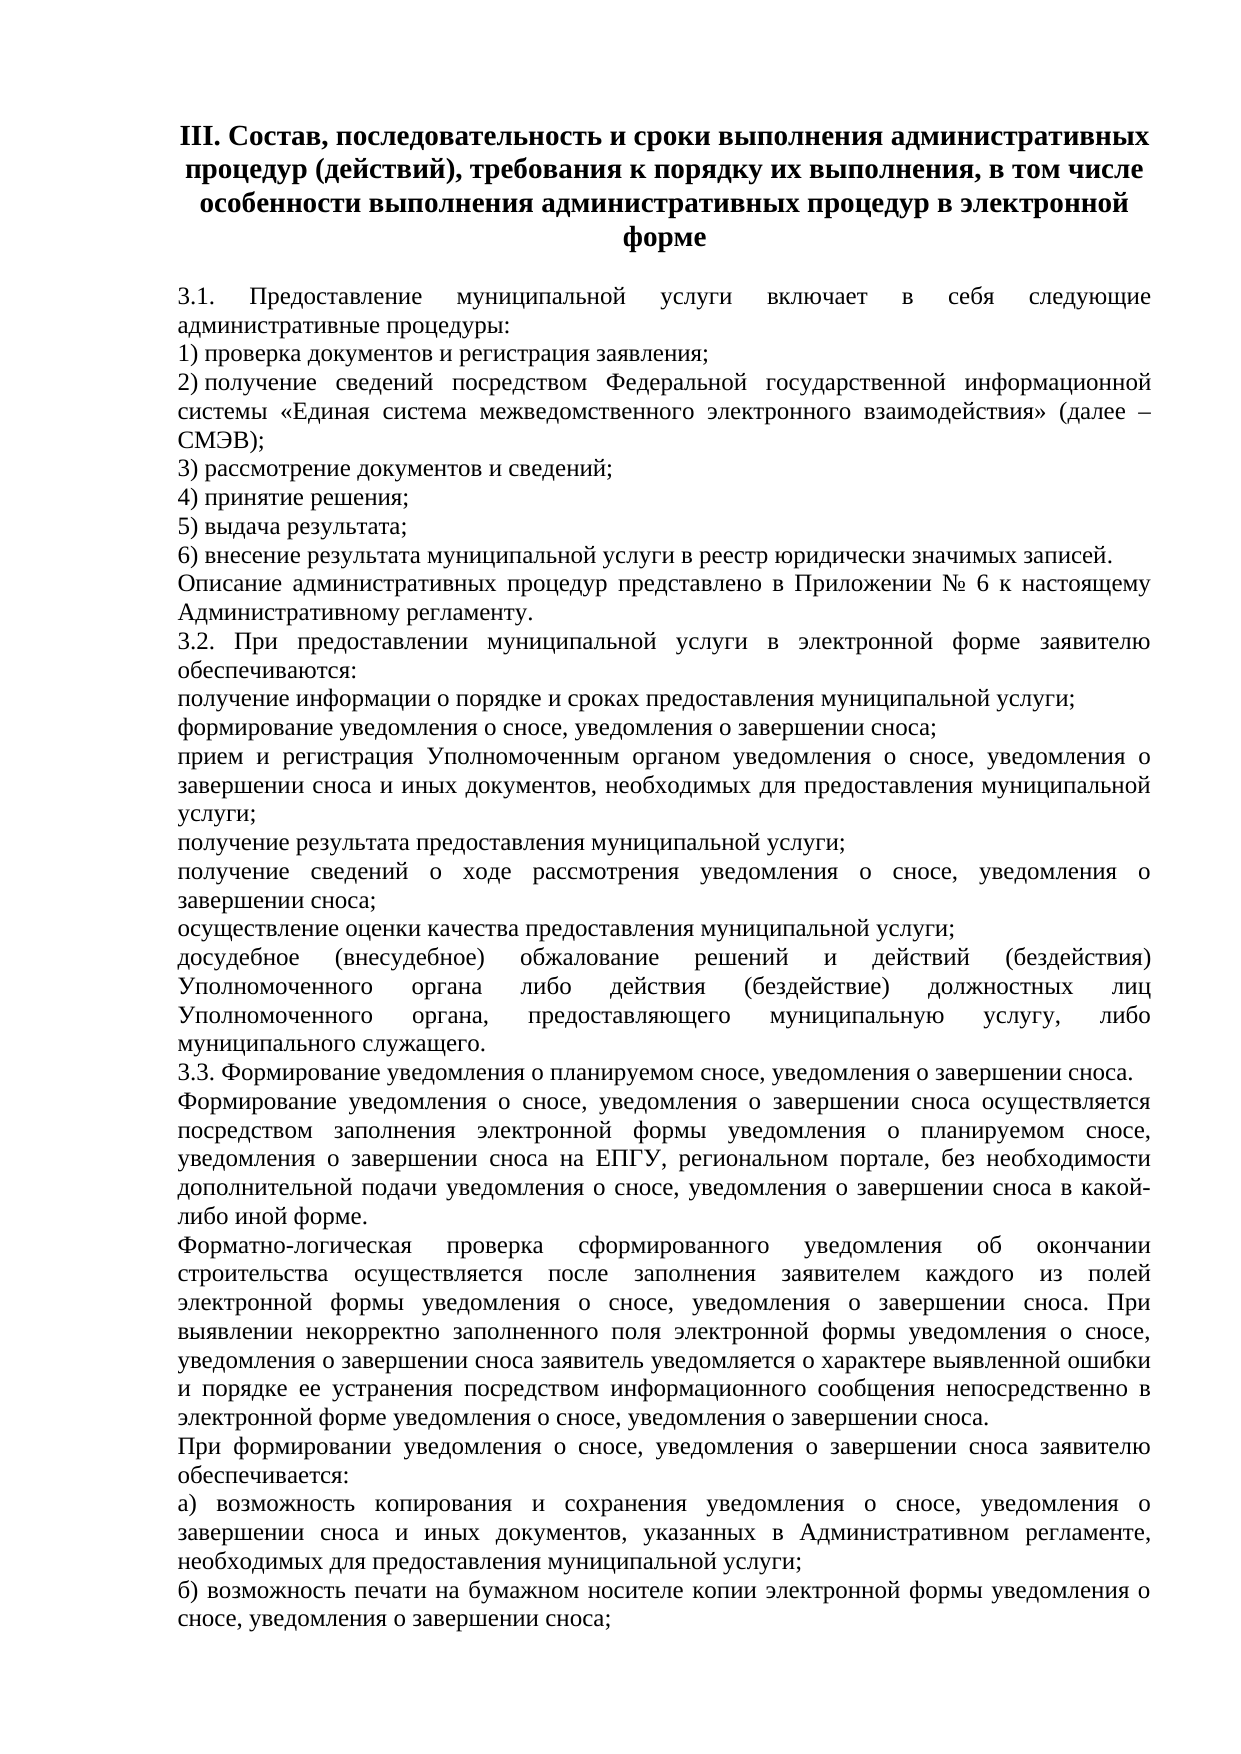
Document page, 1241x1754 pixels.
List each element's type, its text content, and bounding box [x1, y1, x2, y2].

text получение результата предоставления муниципальной услуги; [177, 827, 1152, 856]
text прием и регистрация Уполномоченным органом уведомления о сносе, уведомления о завершении сноса и иных документов, необходимых для предоставления муниципальной услуги; [177, 741, 1152, 827]
text Формирование уведомления о сносе, уведомления о завершении сноса осуществляется посредством заполнения электронной формы уведомления о планируемом сносе, уведомления о завершении сноса на ЕПГУ, региональном портале, без необходимости дополнительной подачи уведомления о сносе, уведомления о завершении сноса в какой-либо иной форме. [177, 1086, 1152, 1230]
text 2) получение сведений посредством Федеральной государственной информационной системы «Единая система межведомственного электронного взаимодействия» (далее – СМЭВ); [177, 367, 1152, 453]
text получение информации о порядке и сроках предоставления муниципальной услуги; [177, 683, 1152, 712]
text а) возможность копирования и сохранения уведомления о сносе, уведомления о завершении сноса и иных документов, указанных в Административном регламенте, необходимых для предоставления муниципальной услуги; [177, 1488, 1152, 1575]
text Форматно-логическая проверка сформированного уведомления об окончании строительства осуществляется после заполнения заявителем каждого из полей электронной формы уведомления о сносе, уведомления о завершении сноса. При выявлении некорректно заполненного поля электронной формы уведомления о сносе, уведомления о завершении сноса заявитель уведомляется о характере выявленной ошибки и порядке ее устранения посредством информационного сообщения непосредственно в электронной форме уведомления о сносе, уведомления о завершении сноса. [177, 1230, 1152, 1431]
text III. Состав, последовательность и сроки выполнения административных процедур (действий), требования к порядку их выполнения, в том числе особенности выполнения административных процедур в электронной форме [177, 118, 1152, 252]
text При формировании уведомления о сносе, уведомления о завершении сноса заявителю обеспечивается: [177, 1431, 1152, 1488]
text 3.3. Формирование уведомления о планируемом сносе, уведомления о завершении сноса. [177, 1057, 1152, 1086]
text осуществление оценки качества предоставления муниципальной услуги; [177, 913, 1152, 942]
text Описание административных процедур представлено в Приложении № 6 к настоящему Административному регламенту. [177, 568, 1152, 626]
text б) возможность печати на бумажном носителе копии электронной формы уведомления о сносе, уведомления о завершении сноса; [177, 1575, 1152, 1632]
text досудебное (внесудебное) обжалование решений и действий (бездействия) Уполномоченного органа либо действия (бездействие) должностных лиц Уполномоченного органа, предоставляющего муниципальную услугу, либо муниципального служащего. [177, 942, 1152, 1057]
text 3) рассмотрение документов и сведений; [177, 453, 1152, 482]
text 3.1. Предоставление муниципальной услуги включает в себя следующие административные процедуры: [177, 281, 1152, 338]
text 3.2. При предоставлении муниципальной услуги в электронной форме заявителю обеспечиваются: [177, 626, 1152, 683]
text формирование уведомления о сносе, уведомления о завершении сноса; [177, 712, 1152, 741]
text 4) принятие решения; [177, 482, 1152, 511]
text 1) проверка документов и регистрация заявления; [177, 338, 1152, 367]
text 6) внесение результата муниципальной услуги в реестр юридически значимых записей. [177, 540, 1152, 568]
text 5) выдача результата; [177, 511, 1152, 540]
text получение сведений о ходе рассмотрения уведомления о сносе, уведомления о завершении сноса; [177, 856, 1152, 913]
